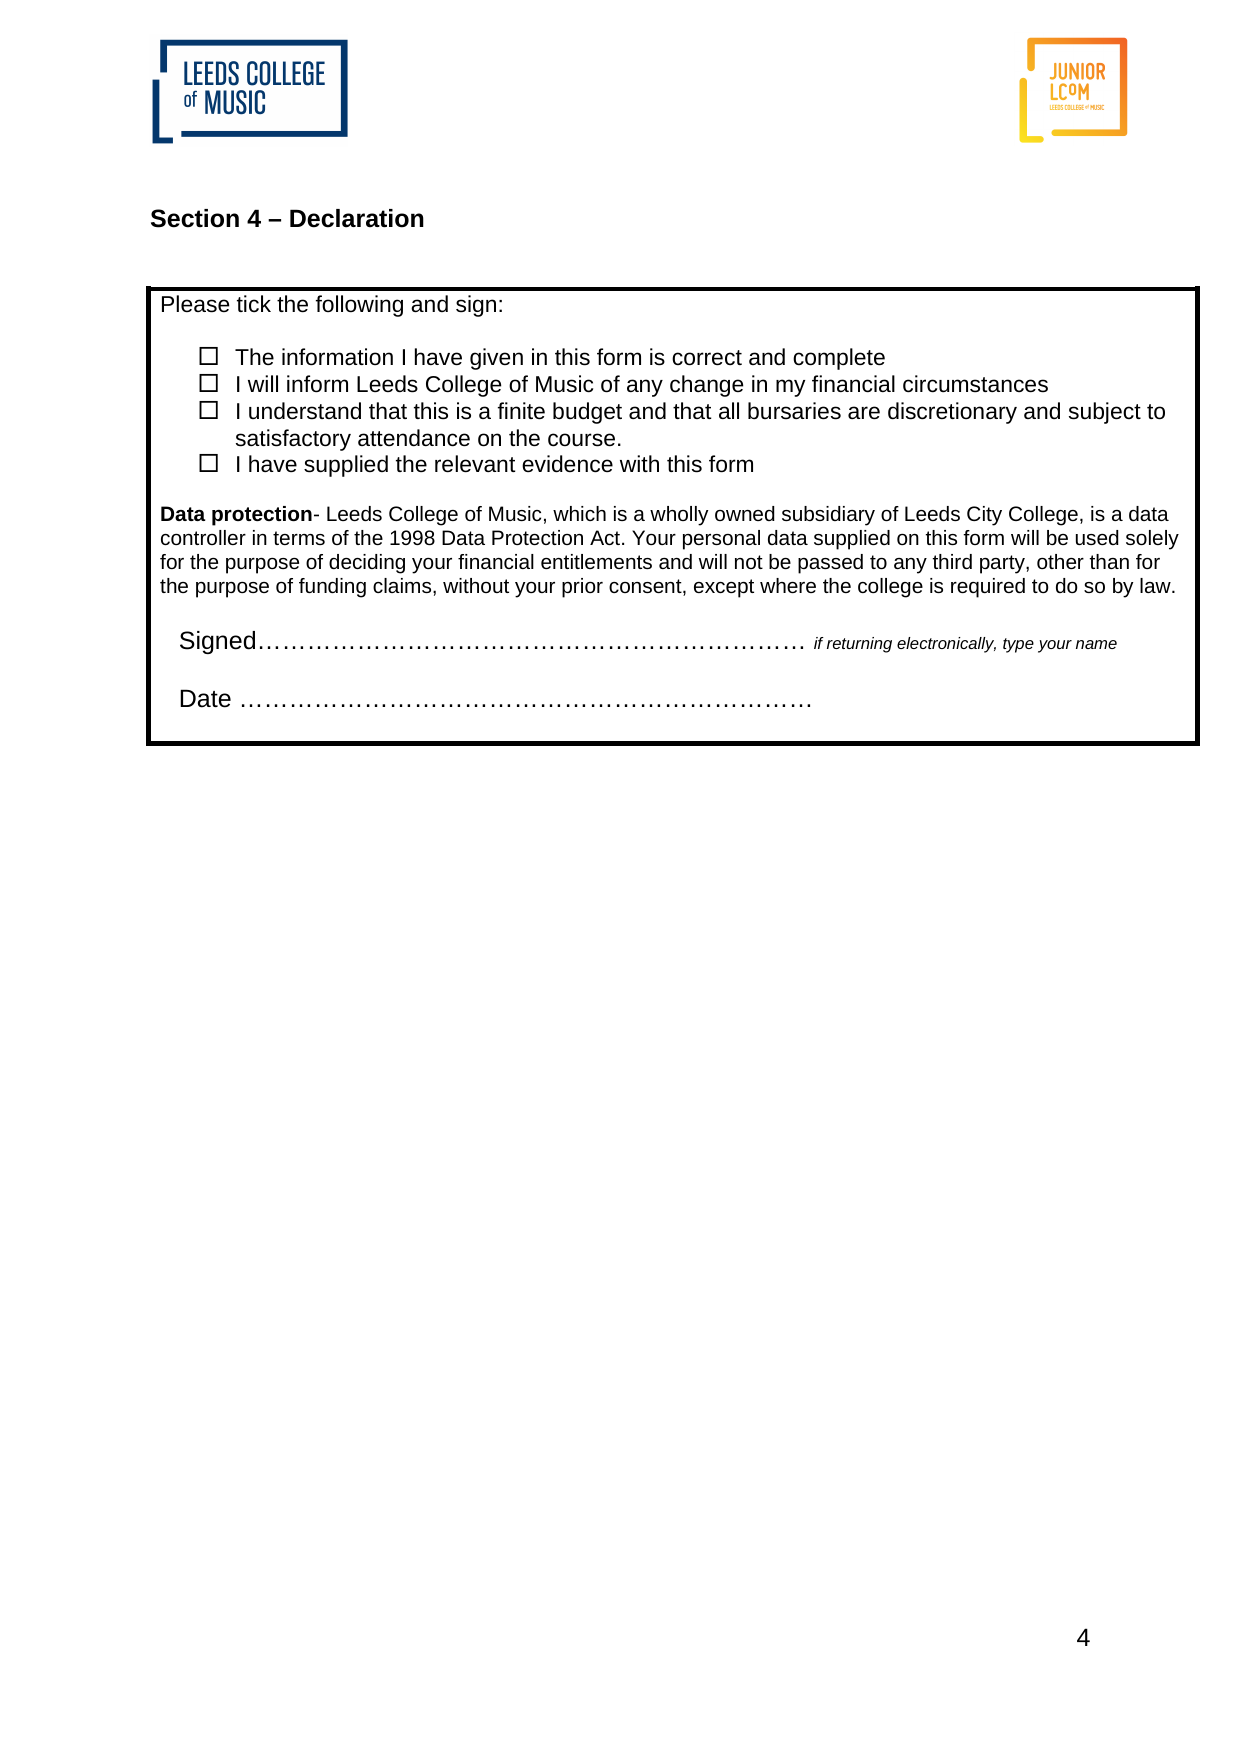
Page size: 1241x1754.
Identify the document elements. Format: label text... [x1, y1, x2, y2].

text Section 4 – Declaration [150, 204, 1090, 233]
picture [1014, 32, 1130, 145]
table_header Please tick the following and sign: The information I have given in this form is correct and complete I will inform Leeds College of Music of any change in my financial circumstances I understand that this is a finite budget and that all bursaries are discretionary and subject to satisfactory attendance on the course. I have supplied the relevant evidence with this form Data protection- Leeds College of Music, which is a wholly owned subsidiary of Leeds City College, is a data controller in terms of the 1998 Data Protection Act. Your personal data supplied on this form will be used solely for the purpose of deciding your financial entitlements and will not be passed to any third party, other than for the purpose of funding claims, without your prior consent, except where the college is required to do so by law. Signed………………………………………………………… if returning electronically, type your name Date …………………………………………………………… [151, 291, 1195, 741]
picture [148, 34, 349, 147]
